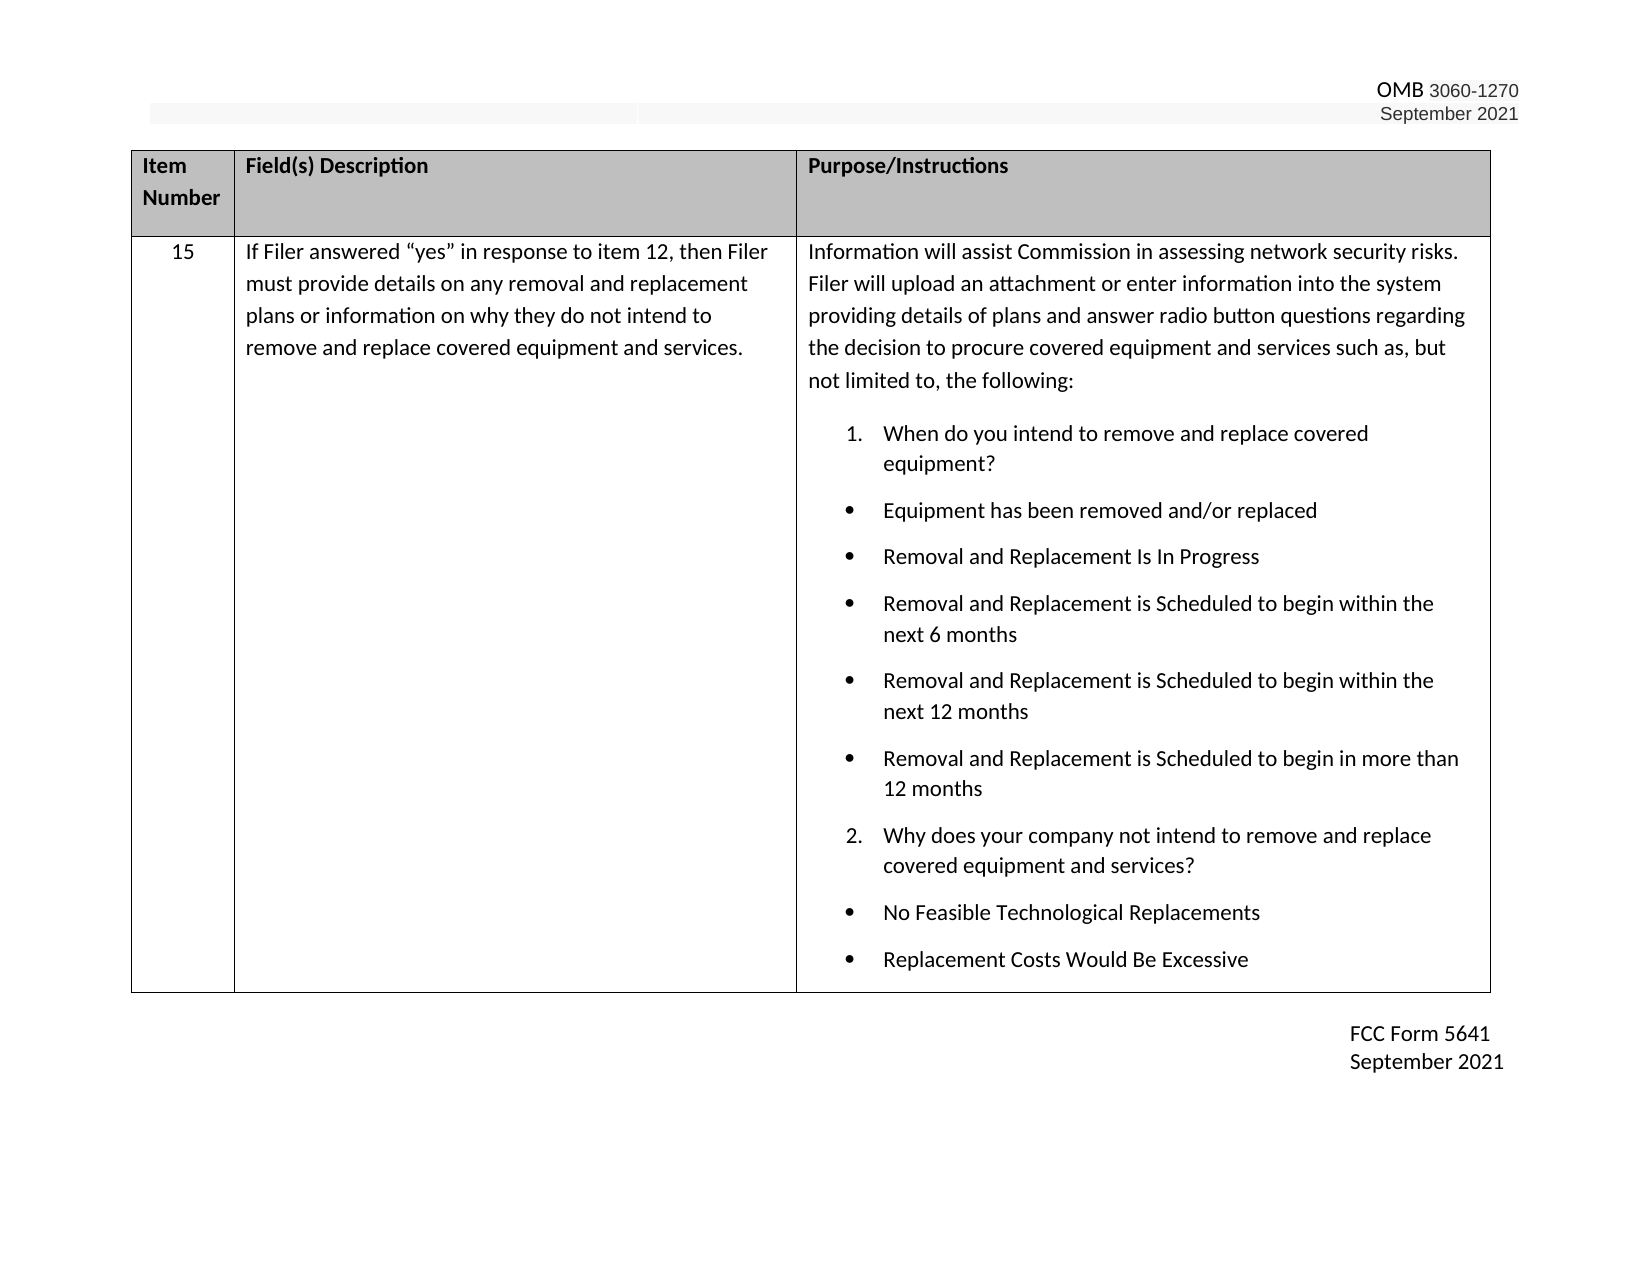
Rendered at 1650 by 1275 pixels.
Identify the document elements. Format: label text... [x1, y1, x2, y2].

table_cell 15 [132, 237, 234, 992]
table_header Item Number [132, 151, 234, 236]
table_header Field(s) Description [235, 151, 796, 236]
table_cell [797, 237, 1490, 992]
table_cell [235, 237, 796, 992]
table_header Purpose/Instructions [797, 151, 1490, 236]
